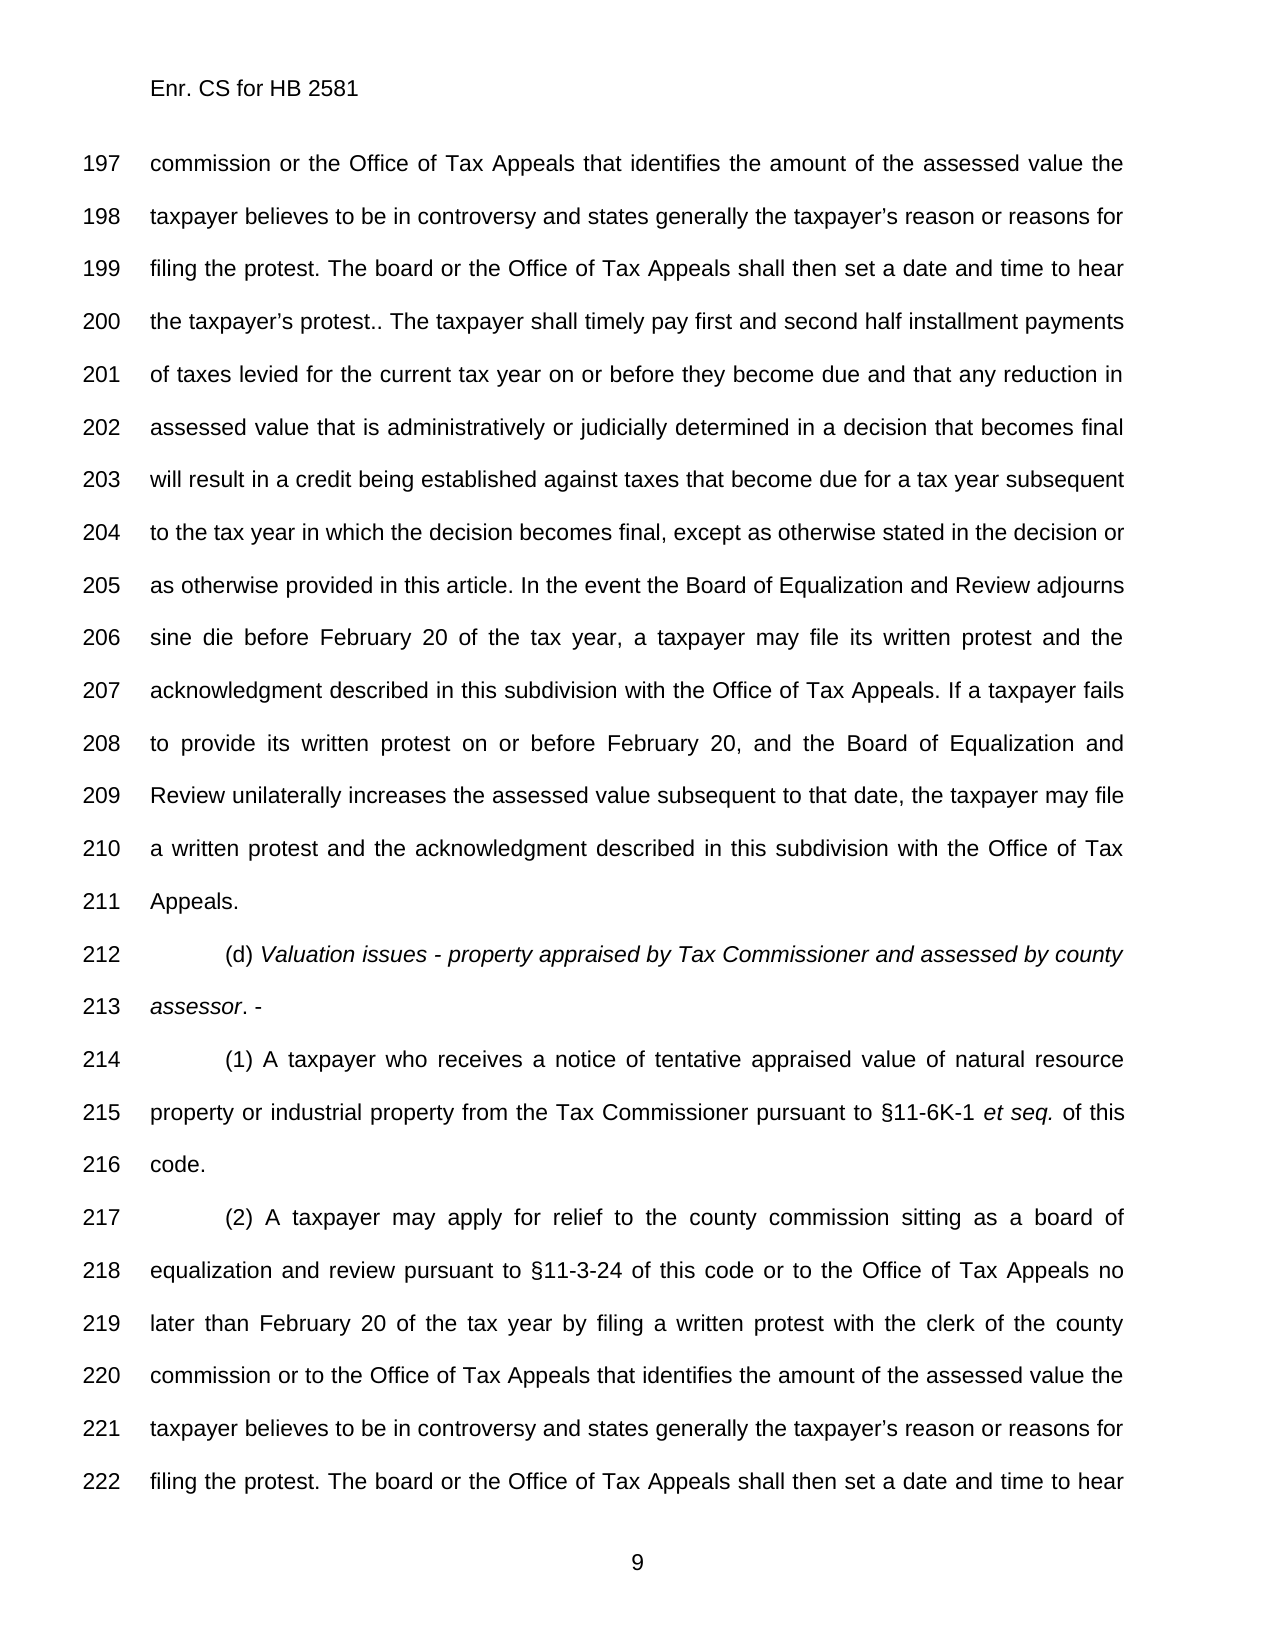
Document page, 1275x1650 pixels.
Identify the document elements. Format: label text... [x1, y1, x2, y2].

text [150, 150, 1125, 914]
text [150, 1204, 1125, 1494]
text (d) Valuation issues - property appraised by Tax Commissioner and assessed by county assessor. - [150, 941, 1125, 1020]
text (1) A taxpayer who receives a notice of tentative appraised value of natural resource property or industrial property from the Tax Commissioner pursuant to §11-6K-1 et seq. of this code. [150, 1046, 1125, 1178]
